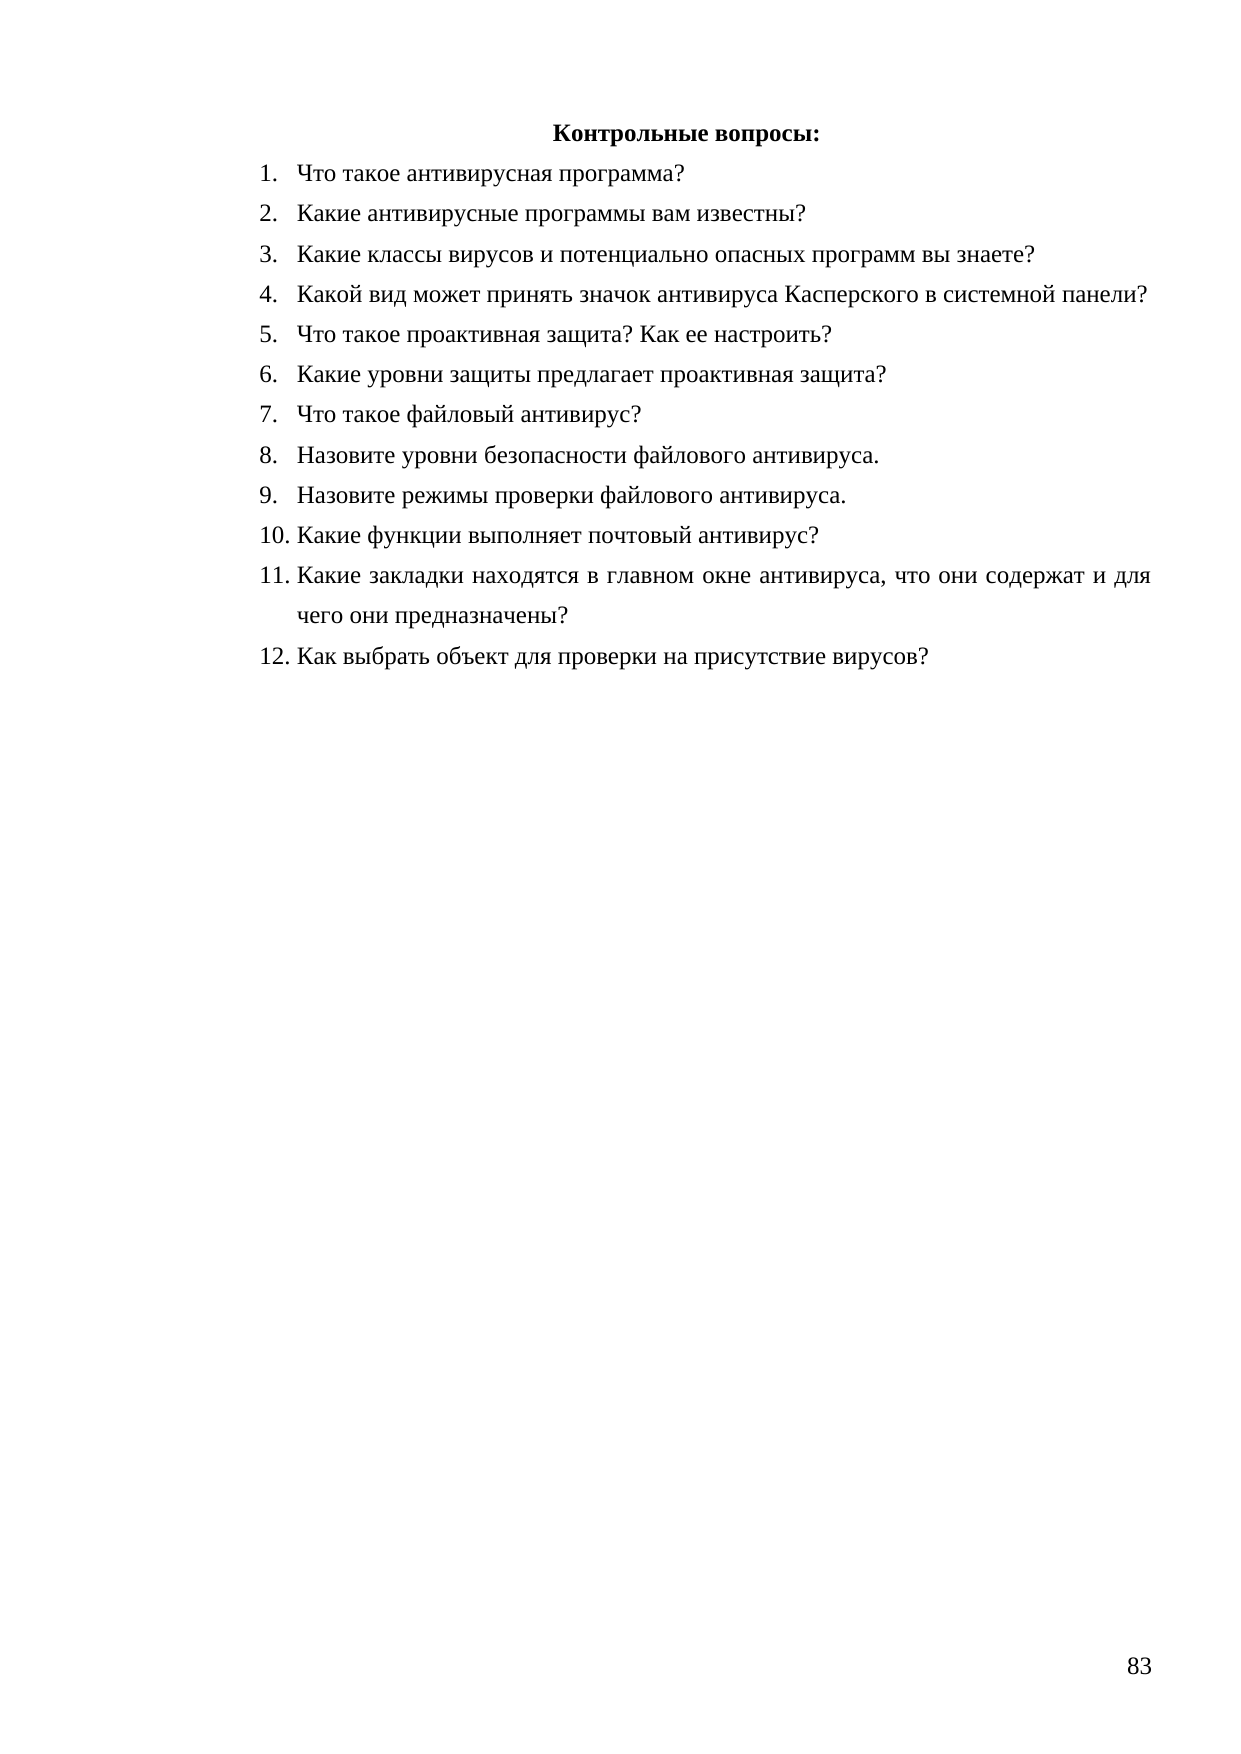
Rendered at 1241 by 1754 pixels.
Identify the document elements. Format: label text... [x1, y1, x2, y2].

list Какие функции выполняет почтовый антивирус? [259, 520, 1152, 549]
list Какие уровни защиты предлагает проактивная защита? [259, 359, 1152, 388]
list Как выбрать объект для проверки на присутствие вирусов? [259, 641, 1152, 669]
list Какие закладки находятся в главном окне антивируса, что они содержат и для чего они предназначены? [259, 560, 1152, 629]
list Что такое файловый антивирус? [259, 399, 1152, 428]
list Какие классы вирусов и потенциально опасных программ вы знаете? [259, 239, 1152, 267]
list Что такое антивирусная программа? [259, 158, 1152, 187]
text Контрольные вопросы: [148, 118, 1152, 147]
list Какой вид может принять значок антивируса Касперского в системной панели? [259, 279, 1152, 308]
list Назовите режимы проверки файлового антивируса. [259, 480, 1152, 509]
list Какие антивирусные программы вам известны? [259, 198, 1152, 227]
list Назовите уровни безопасности файлового антивируса. [259, 440, 1152, 468]
list Что такое проактивная защита? Как ее настроить? [259, 319, 1152, 348]
